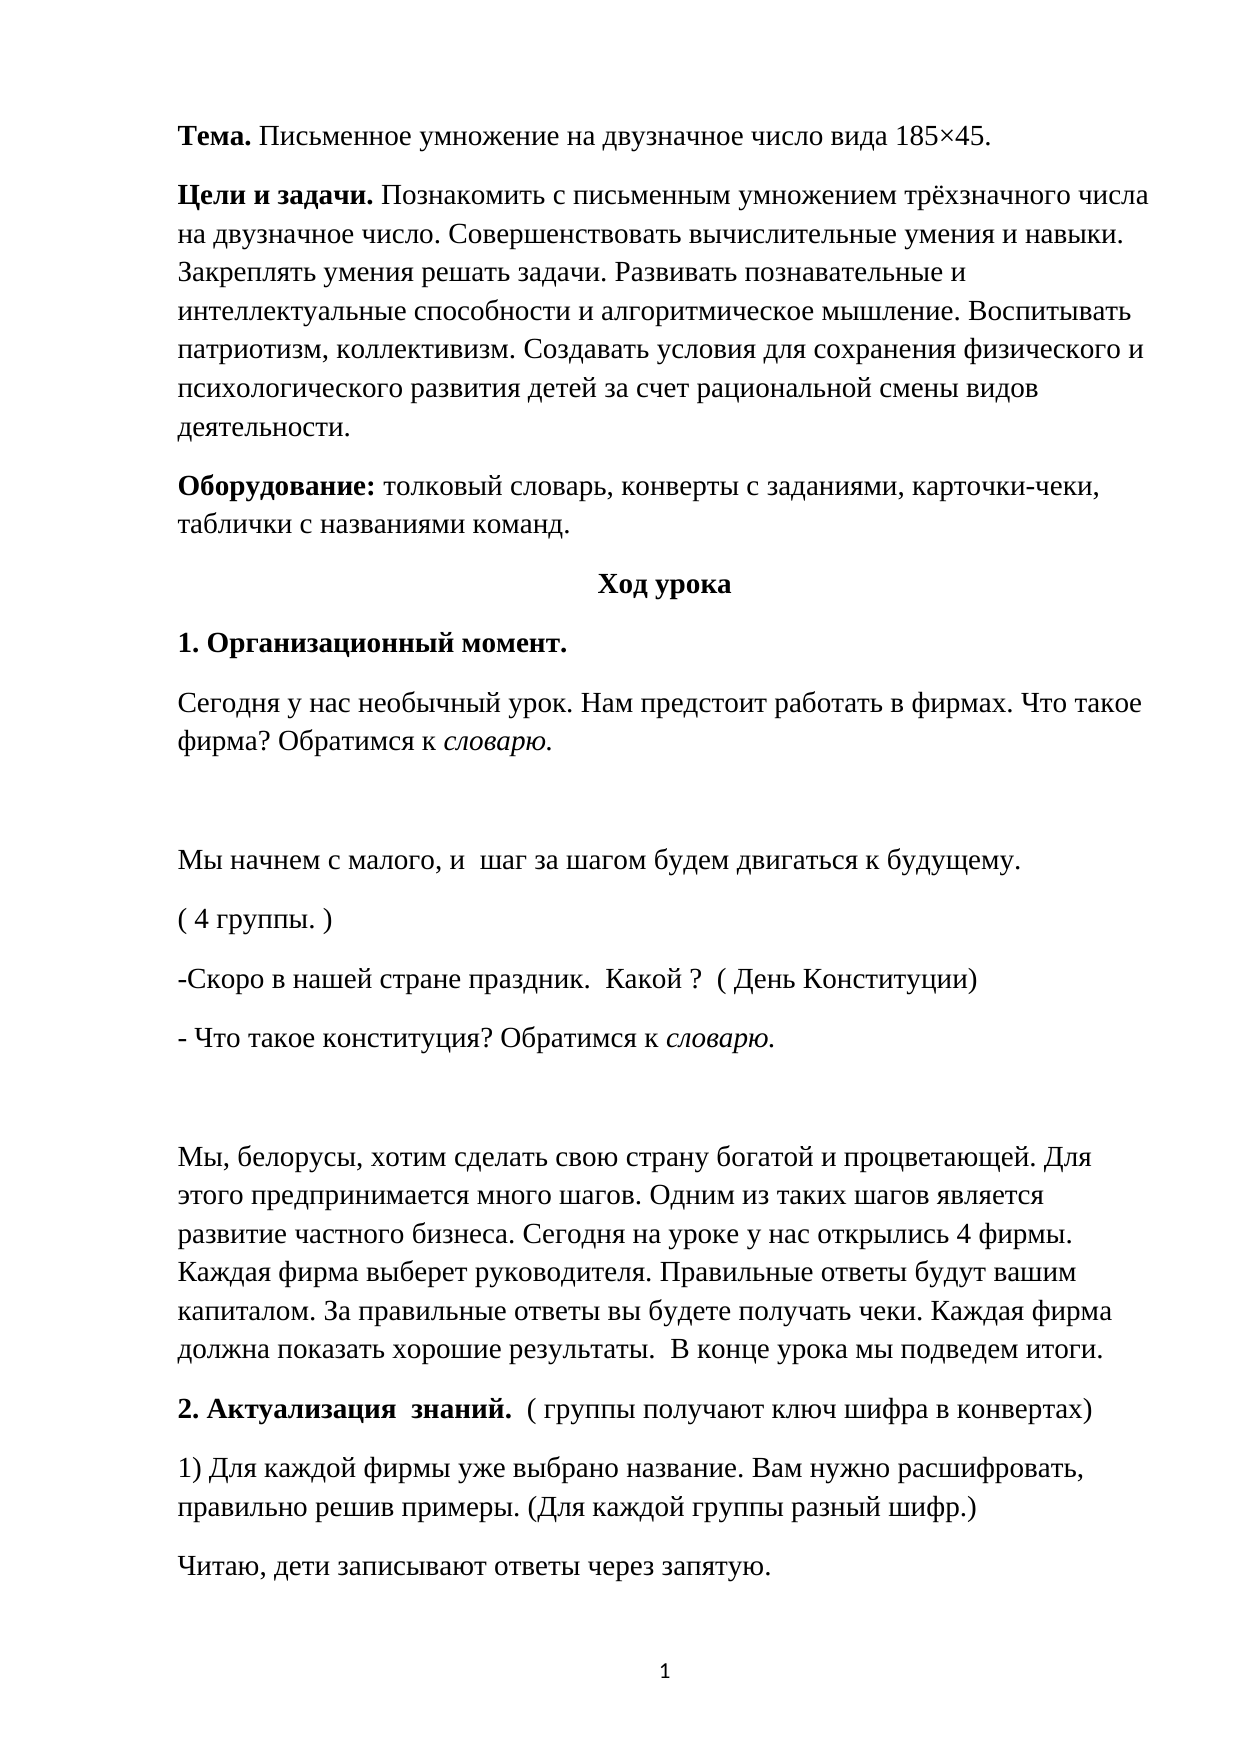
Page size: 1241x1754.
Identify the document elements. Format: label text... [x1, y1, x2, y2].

text ( 4 группы. ) [177, 901, 1152, 935]
text 2. Актуализация знаний. ( группы получают ключ шифра в конвертах) [177, 1391, 1152, 1424]
text - Что такое конституция? Обратимся к словарю. [177, 1020, 1152, 1054]
text Цели и задачи. Познакомить с письменным умножением трёхзначного числа на двузначное число. Совершенствовать вычислительные умения и навыки. Закреплять умения решать задачи. Развивать познавательные и интеллектуальные способности и алгоритмическое мышление. Воспитывать патриотизм, коллективизм. Создавать условия для сохранения физического и психологического развития детей за счет рациональной смены видов деятельности. [177, 177, 1152, 442]
text Сегодня у нас необычный урок. Нам предстоит работать в фирмах. Что такое фирма? Обратимся к словарю. [177, 685, 1152, 757]
text Мы начнем с малого, и шаг за шагом будем двигаться к будущему. [177, 842, 1152, 876]
text Ход урока [177, 566, 1152, 599]
text 1. Организационный момент. [177, 625, 1152, 659]
text Читаю, дети записывают ответы через запятую. [177, 1548, 1152, 1582]
text Мы, белорусы, хотим сделать свою страну богатой и процветающей. Для этого предпринимается много шагов. Одним из таких шагов является развитие частного бизнеса. Сегодня на уроке у нас открылись 4 фирмы. Каждая фирма выберет руководителя. Правильные ответы будут вашим капиталом. За правильные ответы вы будете получать чеки. Каждая фирма должна показать хорошие результаты. В конце урока мы подведем итоги. [177, 1139, 1152, 1365]
text -Скоро в нашей стране праздник. Какой ? ( День Конституции) [177, 961, 1152, 994]
text Тема. Письменное умножение на двузначное число вида 185×45. [177, 118, 1152, 152]
text 1) Для каждой фирмы уже выбрано название. Вам нужно расшифровать, правильно решив примеры. (Для каждой группы разный шифр.) [177, 1450, 1152, 1522]
text Оборудование: толковый словарь, конверты с заданиями, карточки-чеки, таблички с названиями команд. [177, 468, 1152, 540]
